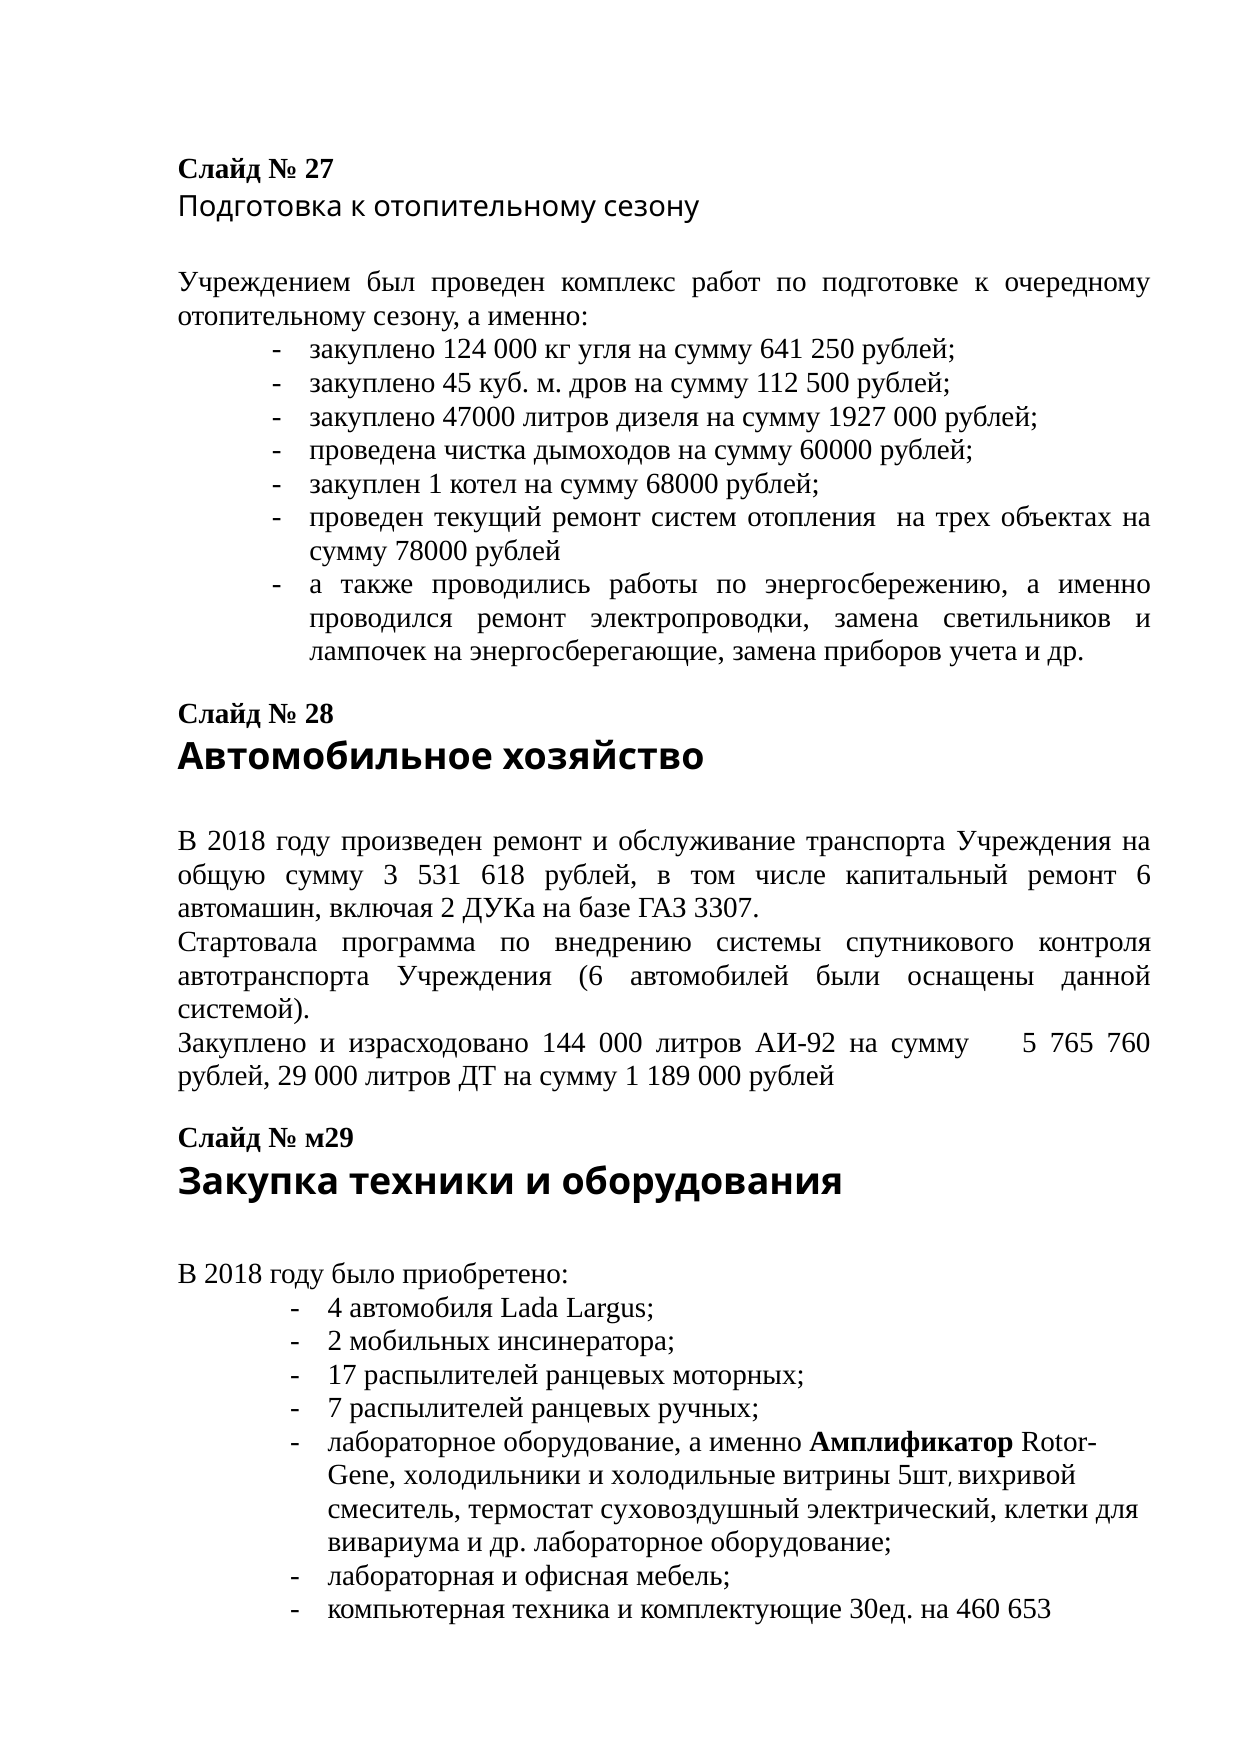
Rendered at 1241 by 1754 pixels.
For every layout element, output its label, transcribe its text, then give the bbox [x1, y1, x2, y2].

list закуплено 124 000 кг угля на сумму 641 250 рублей; [272, 332, 1152, 365]
list компьютерная техника и комплектующие 30ед. на 460 653 [290, 1592, 1152, 1625]
text Подготовка к отопительному сезону [177, 185, 1152, 225]
list проведена чистка дымоходов на сумму 60000 рублей; [272, 432, 1152, 466]
text В 2018 году было приобретено: [177, 1256, 1152, 1290]
list закуплен 1 котел на сумму 68000 рублей; [272, 466, 1152, 499]
list проведен текущий ремонт систем отопления на трех объектах на сумму 78000 рублей [272, 499, 1152, 566]
text В 2018 году произведен ремонт и обслуживание транспорта Учреждения на общую сумму 3 531 618 рублей, в том числе капитальный ремонт 6 автомашин, включая 2 ДУКа на базе ГАЗ 3307. [177, 823, 1152, 924]
list закуплено 47000 литров дизеля на сумму 1927 000 рублей; [272, 399, 1152, 432]
text Слайд № 28 [177, 696, 1152, 729]
text Закупка техники и оборудования [177, 1154, 1152, 1205]
list лабораторная и офисная мебель; [290, 1558, 1152, 1592]
list закуплено 45 куб. м. дров на сумму 112 500 рублей; [272, 365, 1152, 399]
list а также проводились работы по энергосбережению, а именно проводился ремонт электропроводки, замена светильников и лампочек на энергосберегающие, замена приборов учета и др. [272, 566, 1152, 667]
text Учреждением был проведен комплекс работ по подготовке к очередному отопительному сезону, а именно: [177, 264, 1152, 332]
text Автомобильное хозяйство [177, 729, 1152, 780]
text Слайд № м29 [177, 1121, 1152, 1154]
list 4 автомобиля Lada Largus; [290, 1290, 1152, 1323]
list 7 распылителей ранцевых ручных; [290, 1390, 1152, 1424]
text Слайд № 27 [177, 152, 1152, 185]
text Стартовала программа по внедрению системы спутникового контроля автотранспорта Учреждения (6 автомобилей были оснащены данной системой). [177, 924, 1152, 1025]
list 2 мобильных инсинератора; [290, 1323, 1152, 1357]
list лабораторное оборудование, а именно Амплификатор Rotor-Gene, холодильники и холодильные витрины 5шт, вихривой смеситель, термостат суховоздушный электрический, клетки для вивариума и др. лабораторное оборудование; [290, 1424, 1152, 1558]
list 17 распылителей ранцевых моторных; [290, 1357, 1152, 1390]
text Закуплено и израсходовано 144 000 литров АИ-92 на сумму 5 765 760 рублей, 29 000 литров ДТ на сумму 1 189 000 рублей [177, 1025, 1152, 1092]
